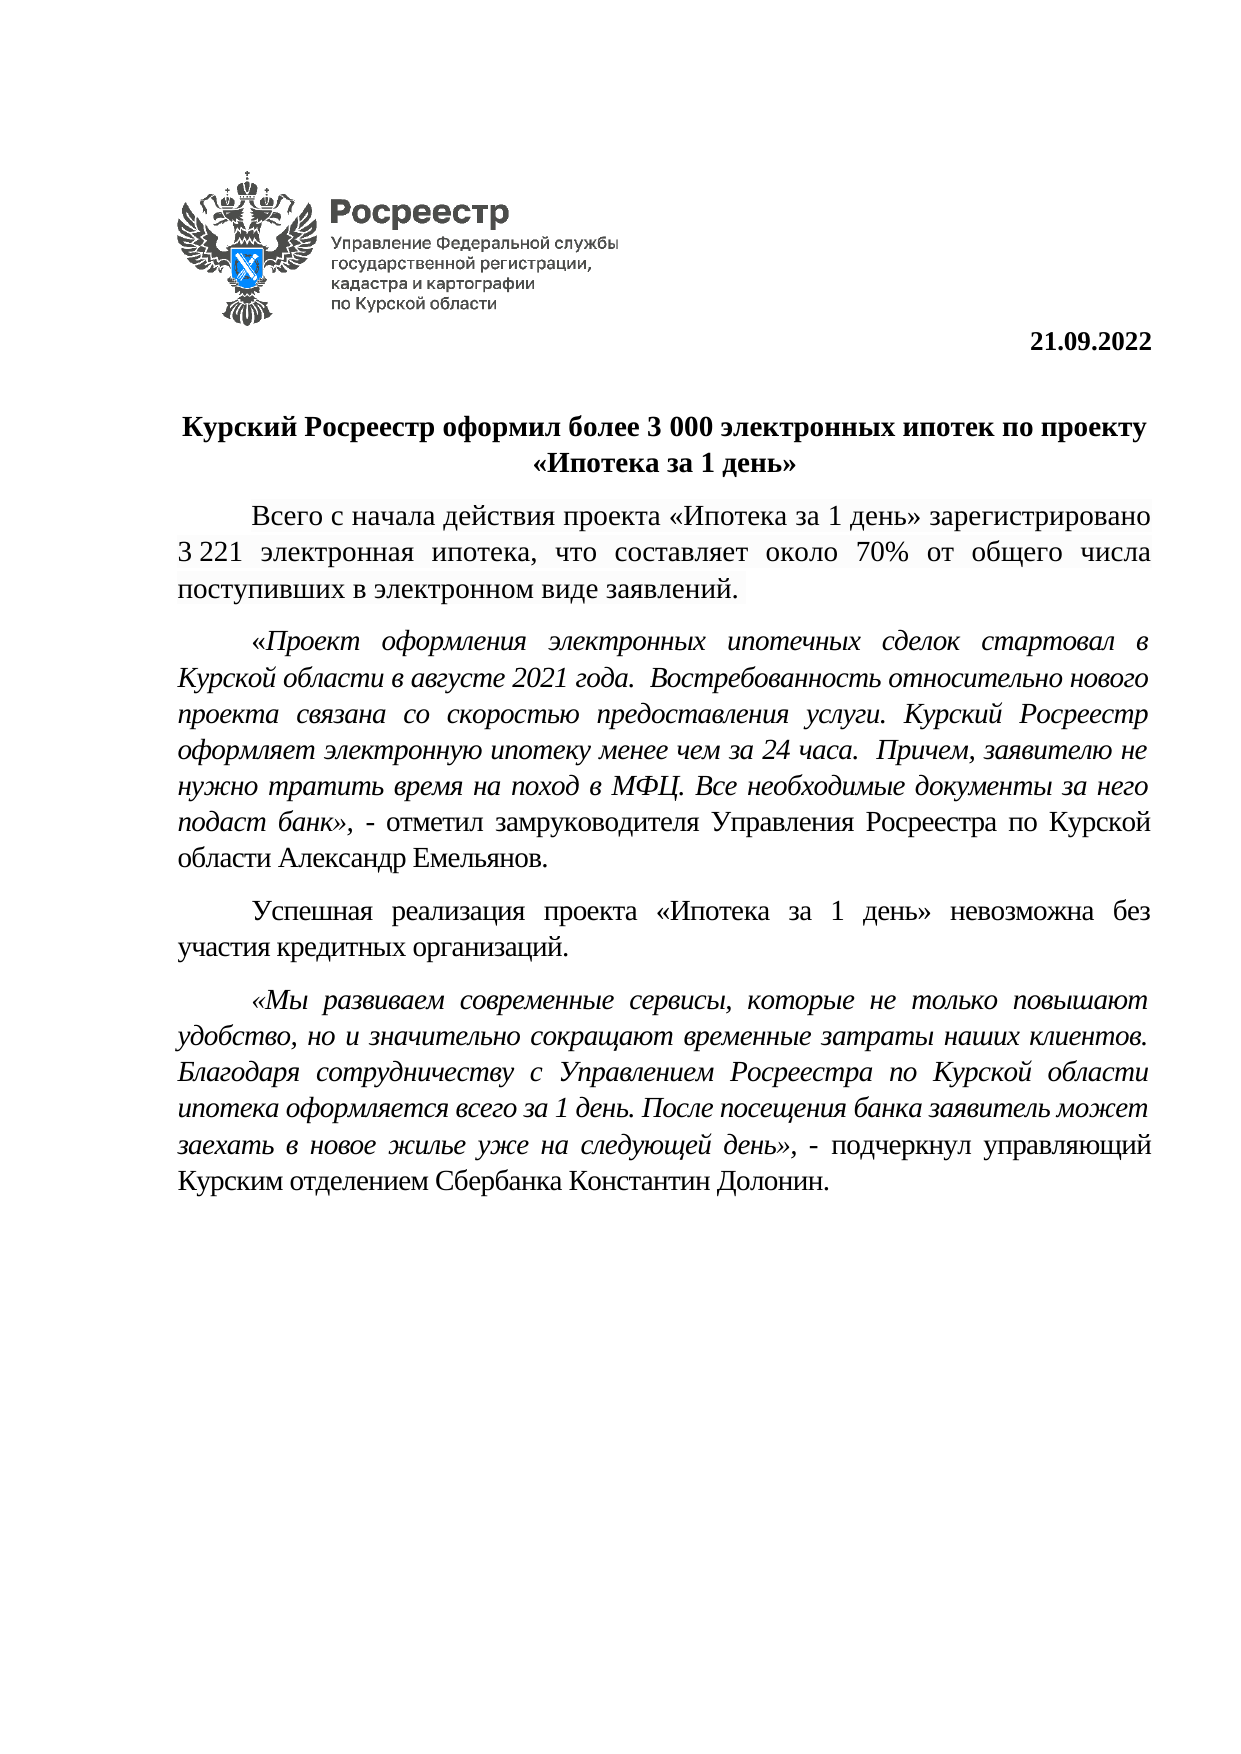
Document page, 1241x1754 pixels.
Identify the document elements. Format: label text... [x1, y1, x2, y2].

text Успешная реализация проекта «Ипотека за 1 день» невозможна без участия кредитных организаций. [177, 893, 1152, 963]
picture [177, 171, 618, 326]
text «Мы развиваем современные сервисы, которые не только повышают удобство, но и значительно сокращают временные затраты наших клиентов. Благодаря сотрудничеству с Управлением Росреестра по Курской области ипотека оформляется всего за 1 день. После посещения банка заявитель может заехать в новое жилье уже на следующей день», - подчеркнул управляющий Курским отделением Сбербанка Константин Долонин. [177, 982, 1152, 1196]
text Курский Росреестр оформил более 3 000 электронных ипотек по проекту «Ипотека за 1 день» [177, 409, 1152, 479]
text Всего с начала действия проекта «Ипотека за 1 день» зарегистрировано 3 221 электронная ипотека, что составляет около 70% от общего числа поступивших в электронном виде заявлений. [177, 568, 1152, 604]
text 21.09.2022 [177, 326, 1152, 357]
text Всего с начала действия проекта «Ипотека за 1 день» зарегистрировано 3 221 электронная ипотека, что составляет около 70% от общего числа поступивших в электронном виде заявлений. [177, 498, 1152, 535]
text «Проект оформления электронных ипотечных сделок стартовал в Курской области в августе 2021 года. Востребованность относительно нового проекта связана со скоростью предоставления услуги. Курский Росреестр оформляет электронную ипотеку менее чем за 24 часа. Причем, заявителю не нужно тратить время на поход в МФЦ. Все необходимые документы за него подаст банк», - отметил замруководителя Управления Росреестра по Курской области Александр Емельянов. [177, 623, 1152, 874]
